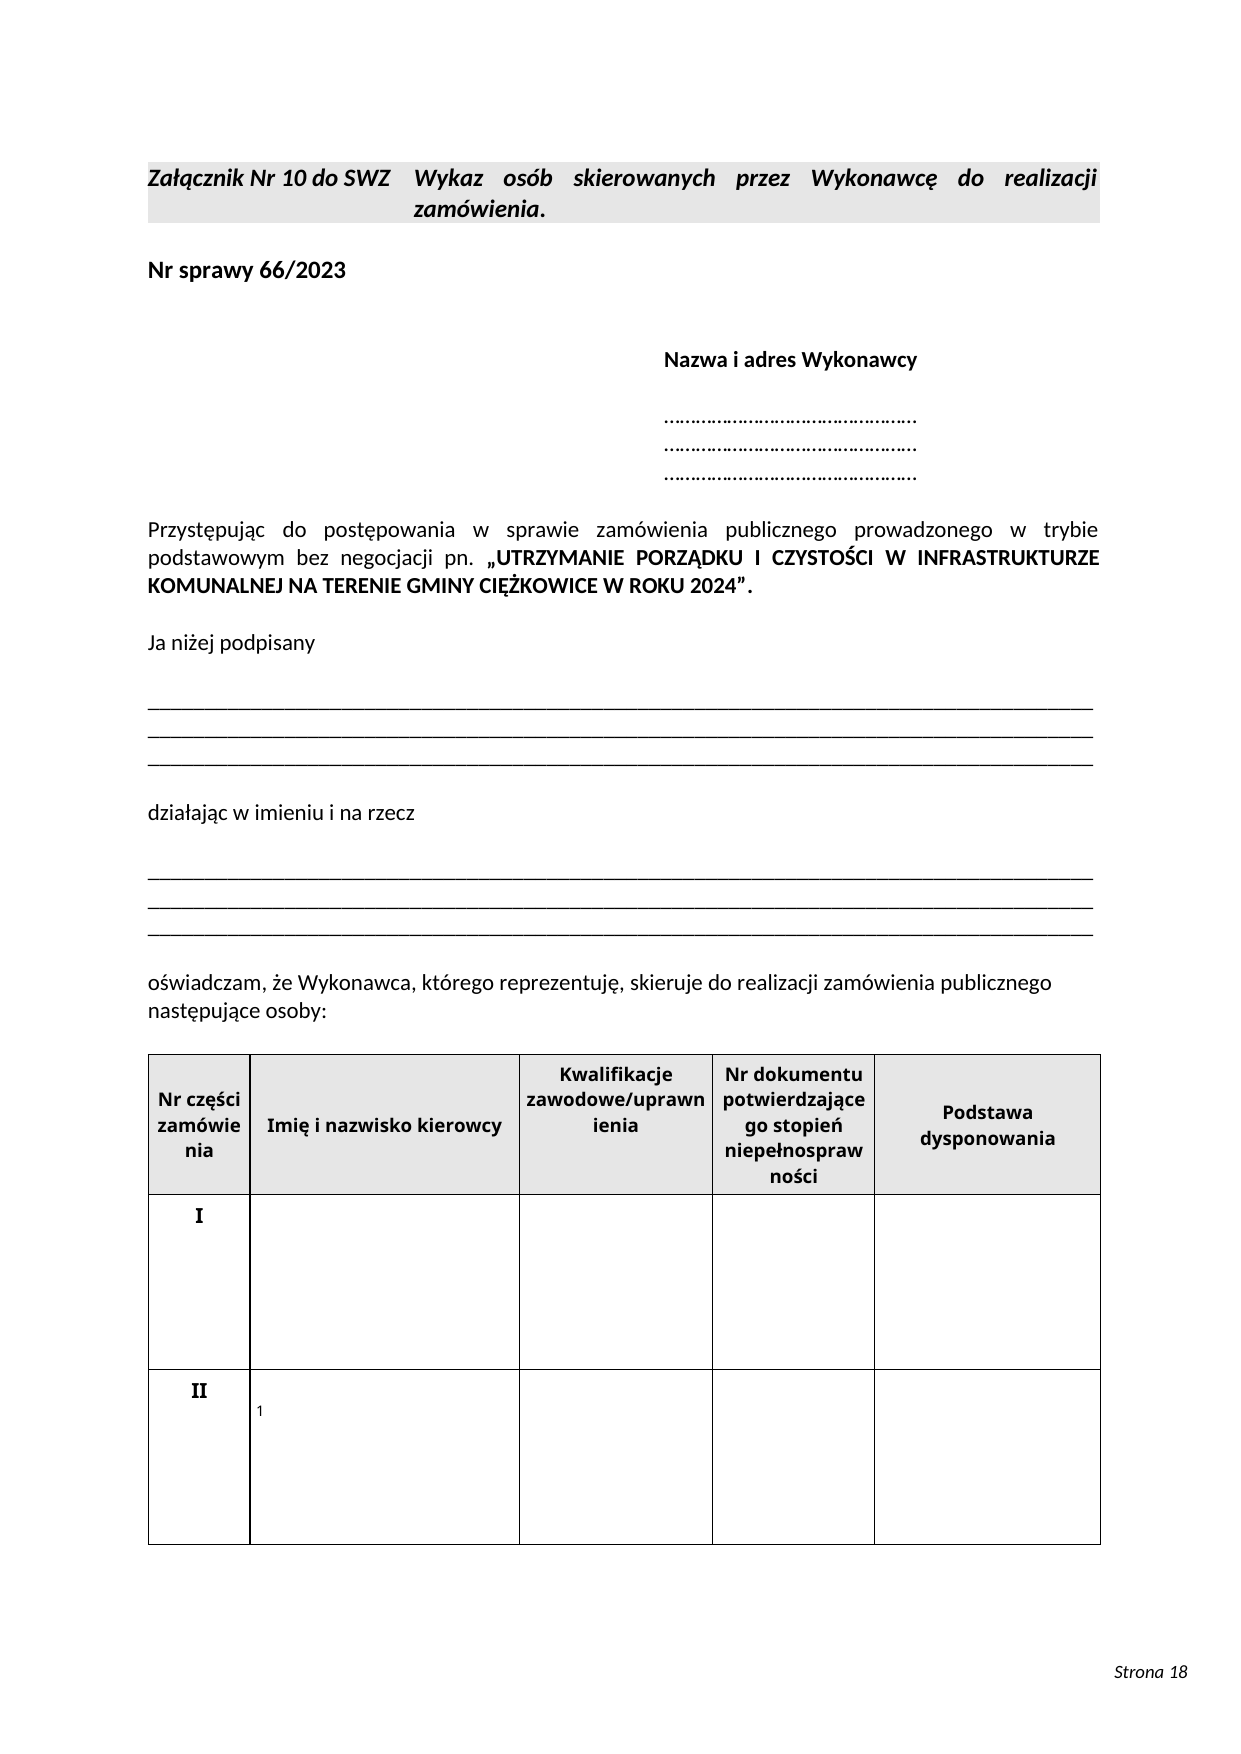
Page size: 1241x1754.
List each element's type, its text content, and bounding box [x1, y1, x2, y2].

table_cell 1 [251, 1370, 519, 1544]
table_header Kwalifikacje zawodowe/uprawnienia [520, 1055, 712, 1194]
table_header Podstawa dysponowania [875, 1055, 1100, 1194]
text Ja niżej podpisany [148, 628, 1100, 656]
text działając w imieniu i na rzecz [148, 798, 1100, 826]
table_cell I [149, 1195, 249, 1369]
text _________________________________________________________________________________________________________________________________________________________________________________________________________________________________________________________ [148, 685, 1100, 769]
text Nazwa i adres Wykonawcy [148, 346, 1100, 373]
table_cell [520, 1370, 712, 1544]
text Nr sprawy 66/2023 [148, 254, 1100, 284]
table_cell II [149, 1370, 249, 1544]
text Przystępując do postępowania w sprawie zamówienia publicznego prowadzonego w trybie podstawowym bez negocjacji pn. „UTRZYMANIE PORZĄDKU I CZYSTOŚCI W INFRASTRUKTURZE KOMUNALNEJ NA TERENIE GMINY CIĘŻKOWICE W ROKU 2024”. [148, 515, 1100, 599]
table_cell [875, 1370, 1100, 1544]
text ………………………………………… [664, 429, 1100, 458]
subtitle Załącznik Nr 10 do SWZ Wykaz osób skierowanych przez Wykonawcę do realizacji zamówienia. [148, 162, 1100, 223]
table_header Nr dokumentu potwierdzającego stopień niepełnosprawności [713, 1055, 874, 1194]
table_cell [520, 1195, 712, 1369]
text _________________________________________________________________________________________________________________________________________________________________________________________________________________________________________________________ [148, 856, 1100, 940]
table_cell [251, 1195, 519, 1369]
text ………………………………………… [664, 402, 1100, 429]
text oświadczam, że Wykonawca, którego reprezentuję, skieruje do realizacji zamówienia publicznego następujące osoby: [148, 968, 1100, 1024]
table_cell [713, 1370, 874, 1544]
table_cell [713, 1195, 874, 1369]
table_header Nr części zamówienia [149, 1055, 249, 1194]
table_header Imię i nazwisko kierowcy [251, 1055, 519, 1194]
text ………………………………………… [664, 458, 1100, 486]
table_cell [875, 1195, 1100, 1369]
